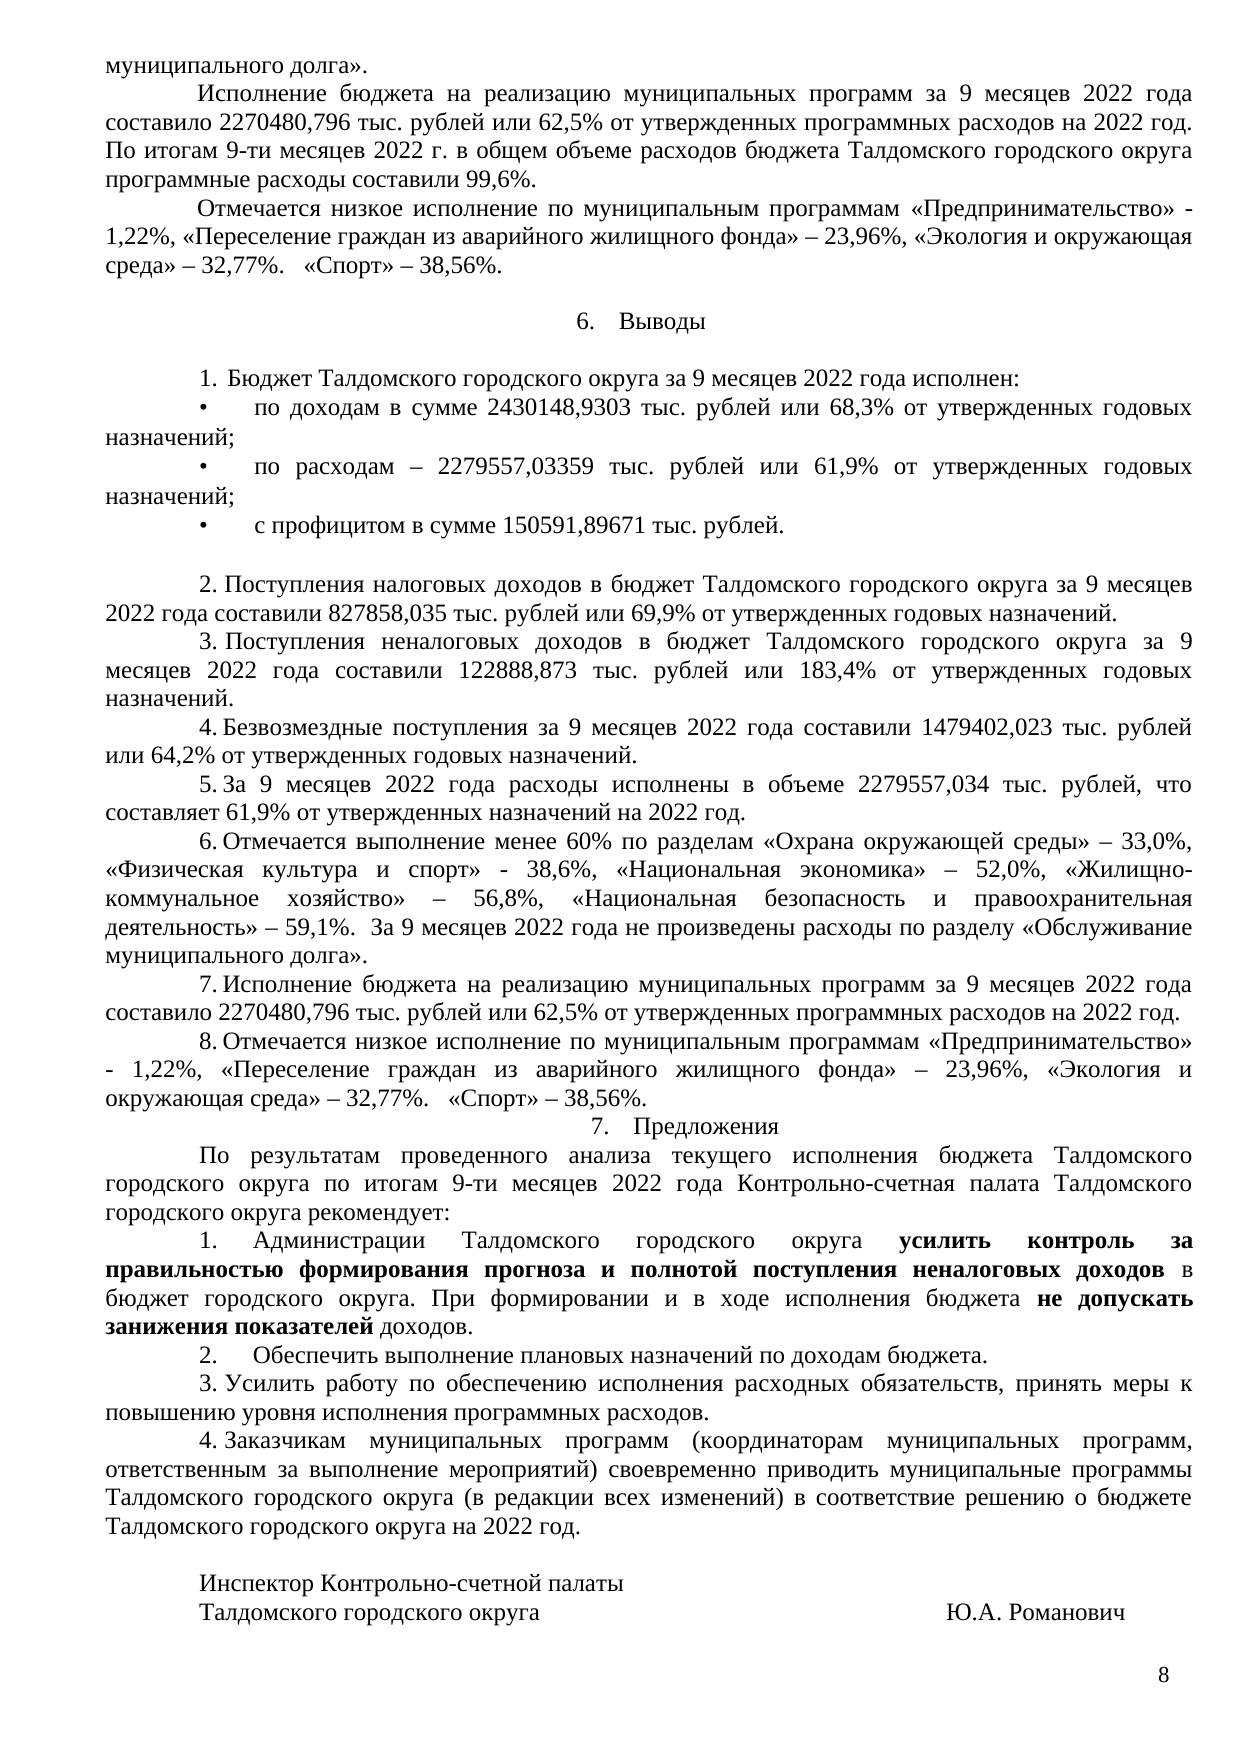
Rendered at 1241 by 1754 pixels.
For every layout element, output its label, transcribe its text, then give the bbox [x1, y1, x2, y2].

text Исполнение бюджета на реализацию муниципальных программ за 9 месяцев 2022 года составило 2270480,796 тыс. рублей или 62,5% от утвержденных программных расходов на 2022 год. По итогам 9-ти месяцев 2022 г. в общем объеме расходов бюджета Талдомского городского округа программные расходы составили 99,6%. [105, 79, 1193, 193]
list Безвозмездные поступления за 9 месяцев 2022 года составили 1479402,023 тыс. рублей или 64,2% от утвержденных годовых назначений. [105, 712, 1193, 769]
list Поступления налоговых доходов в бюджет Талдомского городского округа за 9 месяцев 2022 года составили 827858,035 тыс. рублей или 69,9% от утвержденных годовых назначений. [105, 570, 1193, 627]
text Отмечается низкое исполнение по муниципальным программам «Предпринимательство» - 1,22%, «Переселение граждан из аварийного жилищного фонда» – 23,96%, «Экология и окружающая среда» – 32,77%. «Спорт» – 38,56%. [105, 193, 1193, 279]
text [105, 51, 1193, 79]
list За 9 месяцев 2022 года расходы исполнены в объеме 2279557,034 тыс. рублей, что составляет 61,9% от утвержденных назначений на 2022 год. [105, 769, 1193, 827]
text Инспектор Контрольно-счетной палаты [199, 1569, 1193, 1597]
list Отмечается низкое исполнение по муниципальным программам «Предпринимательство» - 1,22%, «Переселение граждан из аварийного жилищного фонда» – 23,96%, «Экология и окружающая среда» – 32,77%. «Спорт» – 38,56%. [105, 1026, 1193, 1112]
text По результатам проведенного анализа текущего исполнения бюджета Талдомского городского округа по итогам 9-ти месяцев 2022 года Контрольно-счетная палата Талдомского городского округа рекомендует: [105, 1141, 1193, 1226]
list Выводы [576, 307, 1193, 335]
list Исполнение бюджета на реализацию муниципальных программ за 9 месяцев 2022 года составило 2270480,796 тыс. рублей или 62,5% от утвержденных программных расходов на 2022 год. [105, 969, 1193, 1026]
list по доходам в сумме 2430148,9303 тыс. рублей или 68,3% от утвержденных годовых назначений; [105, 392, 1193, 451]
list Предложения [591, 1112, 1193, 1141]
list Отмечается выполнение менее 60% по разделам «Охрана окружающей среды» – 33,0%, «Физическая культура и спорт» - 38,6%, «Национальная экономика» – 52,0%, «Жилищно-коммунальное хозяйство» – 56,8%, «Национальная безопасность и правоохранительная деятельность» – 59,1%. За 9 месяцев 2022 года не произведены расходы по разделу «Обслуживание муниципального долга». [105, 827, 1193, 969]
list Заказчикам муниципальных программ (координаторам муниципальных программ, ответственным за выполнение мероприятий) своевременно приводить муниципальные программы Талдомского городского округа (в редакции всех изменений) в соответствие решению о бюджете Талдомского городского округа на 2022 год. [105, 1426, 1193, 1540]
list Усилить работу по обеспечению исполнения расходных обязательств, принять меры к повышению уровня исполнения программных расходов. [105, 1369, 1193, 1426]
list по расходам – 2279557,03359 тыс. рублей или 61,9% от утвержденных годовых назначений; [105, 451, 1193, 510]
list Бюджет Талдомского городского округа за 9 месяцев 2022 года исполнен: [105, 363, 1193, 392]
list с профицитом в сумме 150591,89671 тыс. рублей. [105, 510, 1193, 540]
text Талдомского городского округа Ю.А. Романович [199, 1597, 1193, 1626]
list Администрации Талдомского городского округа усилить контроль за правильностью формирования прогноза и полнотой поступления неналоговых доходов в бюджет городского округа. При формировании и в ходе исполнения бюджета не допускать занижения показателей доходов. [105, 1226, 1193, 1340]
list Обеспечить выполнение плановых назначений по доходам бюджета. [105, 1340, 1193, 1369]
list Поступления неналоговых доходов в бюджет Талдомского городского округа за 9 месяцев 2022 года составили 122888,873 тыс. рублей или 183,4% от утвержденных годовых назначений. [105, 627, 1193, 712]
